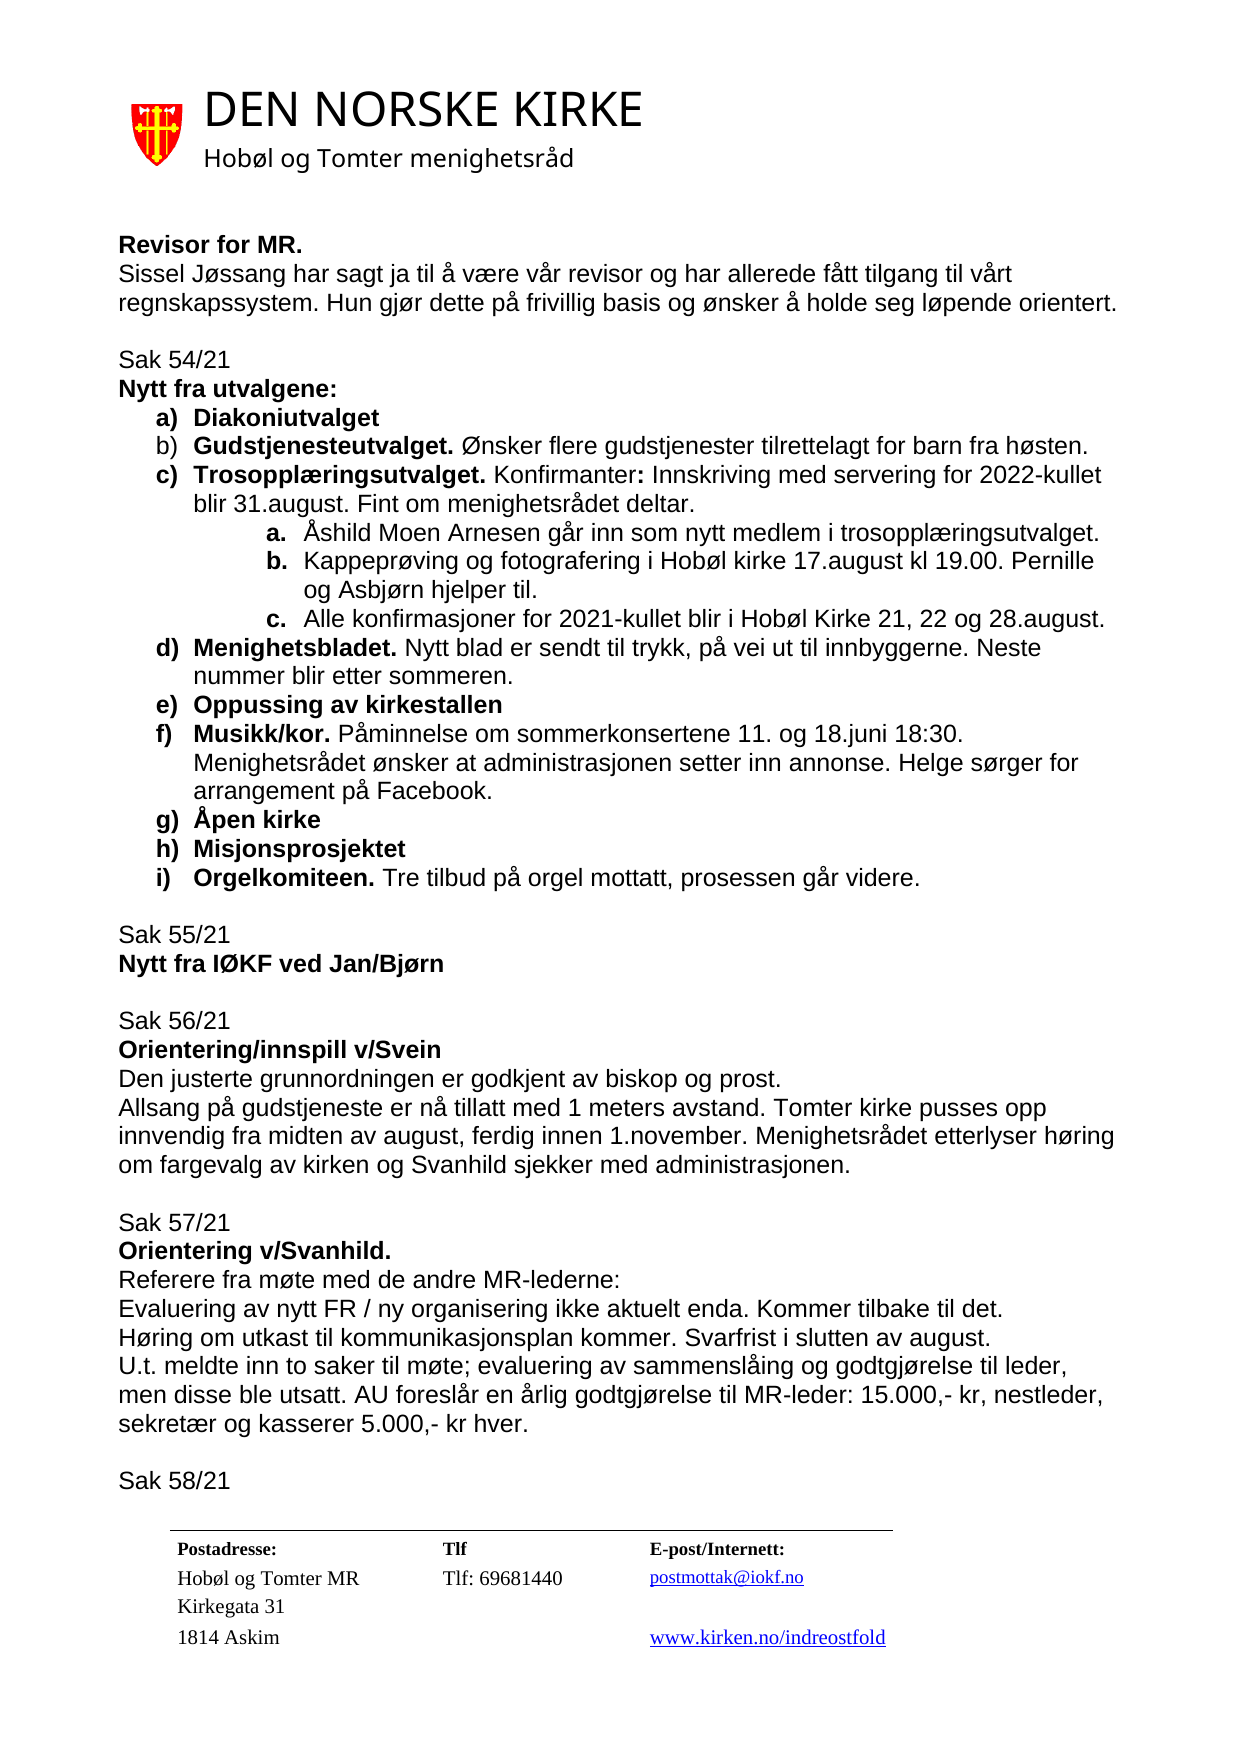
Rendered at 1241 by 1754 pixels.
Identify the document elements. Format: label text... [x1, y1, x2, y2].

text Sak 54/21 [118, 345, 1122, 374]
text Sissel Jøssang har sagt ja til å være vår revisor og har allerede fått tilgang til vårt regnskapssystem. Hun gjør dette på frivillig basis og ønsker å holde seg løpende orientert. [118, 259, 1122, 316]
list Misjonsprosjektet [156, 834, 1122, 863]
list Diakoniutvalget [156, 403, 1122, 431]
list Menighetsbladet. Nytt blad er sendt til trykk, på vei ut til innbyggerne. Neste nummer blir etter sommeren. [156, 633, 1122, 690]
picture [131, 103, 183, 167]
text Sak 55/21 [118, 920, 1122, 949]
text Referere fra møte med de andre MR-lederne: [118, 1265, 1122, 1294]
text U.t. meldte inn to saker til møte; evaluering av sammenslåing og godtgjørelse til leder, men disse ble utsatt. AU foreslår en årlig godtgjørelse til MR-leder: 15.000,- kr, nestleder, sekretær og kasserer 5.000,- kr hver. [118, 1351, 1122, 1438]
list Gudstjenesteutvalget. Ønsker flere gudstjenester tilrettelagt for barn fra høsten. [156, 431, 1122, 460]
text Sak 57/21 [118, 1208, 1122, 1236]
list Åpen kirke [156, 805, 1122, 834]
list Trosopplæringsutvalget. Konfirmanter: Innskriving med servering for 2022-kullet blir 31.august. Fint om menighetsrådet deltar. [156, 460, 1122, 518]
text Orientering/innspill v/Svein [118, 1035, 1122, 1064]
list Musikk/kor. Påminnelse om sommerkonsertene 11. og 18.juni 18:30. Menighetsrådet ønsker at administrasjonen setter inn annonse. Helge sørger for arrangement på Facebook. [156, 719, 1122, 805]
text Sak 58/21 [118, 1466, 1122, 1495]
list Åshild Moen Arnesen går inn som nytt medlem i trosopplæringsutvalget. [266, 518, 1122, 546]
text Orientering v/Svanhild. [118, 1236, 1122, 1265]
list Kappeprøving og fotografering i Hobøl kirke 17.august kl 19.00. Pernille og Asbjørn hjelper til. [266, 546, 1122, 604]
text Høring om utkast til kommunikasjonsplan kommer. Svarfrist i slutten av august. [118, 1323, 1122, 1351]
text Revisor for MR. [118, 230, 1122, 259]
list Alle konfirmasjoner for 2021-kullet blir i Hobøl Kirke 21, 22 og 28.august. [266, 604, 1122, 633]
text Den justerte grunnordningen er godkjent av biskop og prost. Allsang på gudstjeneste er nå tillatt med 1 meters avstand. Tomter kirke pusses opp innvendig fra midten av august, ferdig innen 1.november. Menighetsrådet etterlyser høring om fargevalg av kirken og Svanhild sjekker med administrasjonen. [118, 1064, 1122, 1179]
text Nytt fra IØKF ved Jan/Bjørn [118, 949, 1122, 978]
list Oppussing av kirkestallen [156, 690, 1122, 719]
list Orgelkomiteen. Tre tilbud på orgel mottatt, prosessen går videre. [156, 863, 1122, 891]
text Nytt fra utvalgene: [118, 374, 1122, 403]
text Sak 56/21 [118, 1006, 1122, 1035]
text Evaluering av nytt FR / ny organisering ikke aktuelt enda. Kommer tilbake til det. [118, 1294, 1122, 1323]
